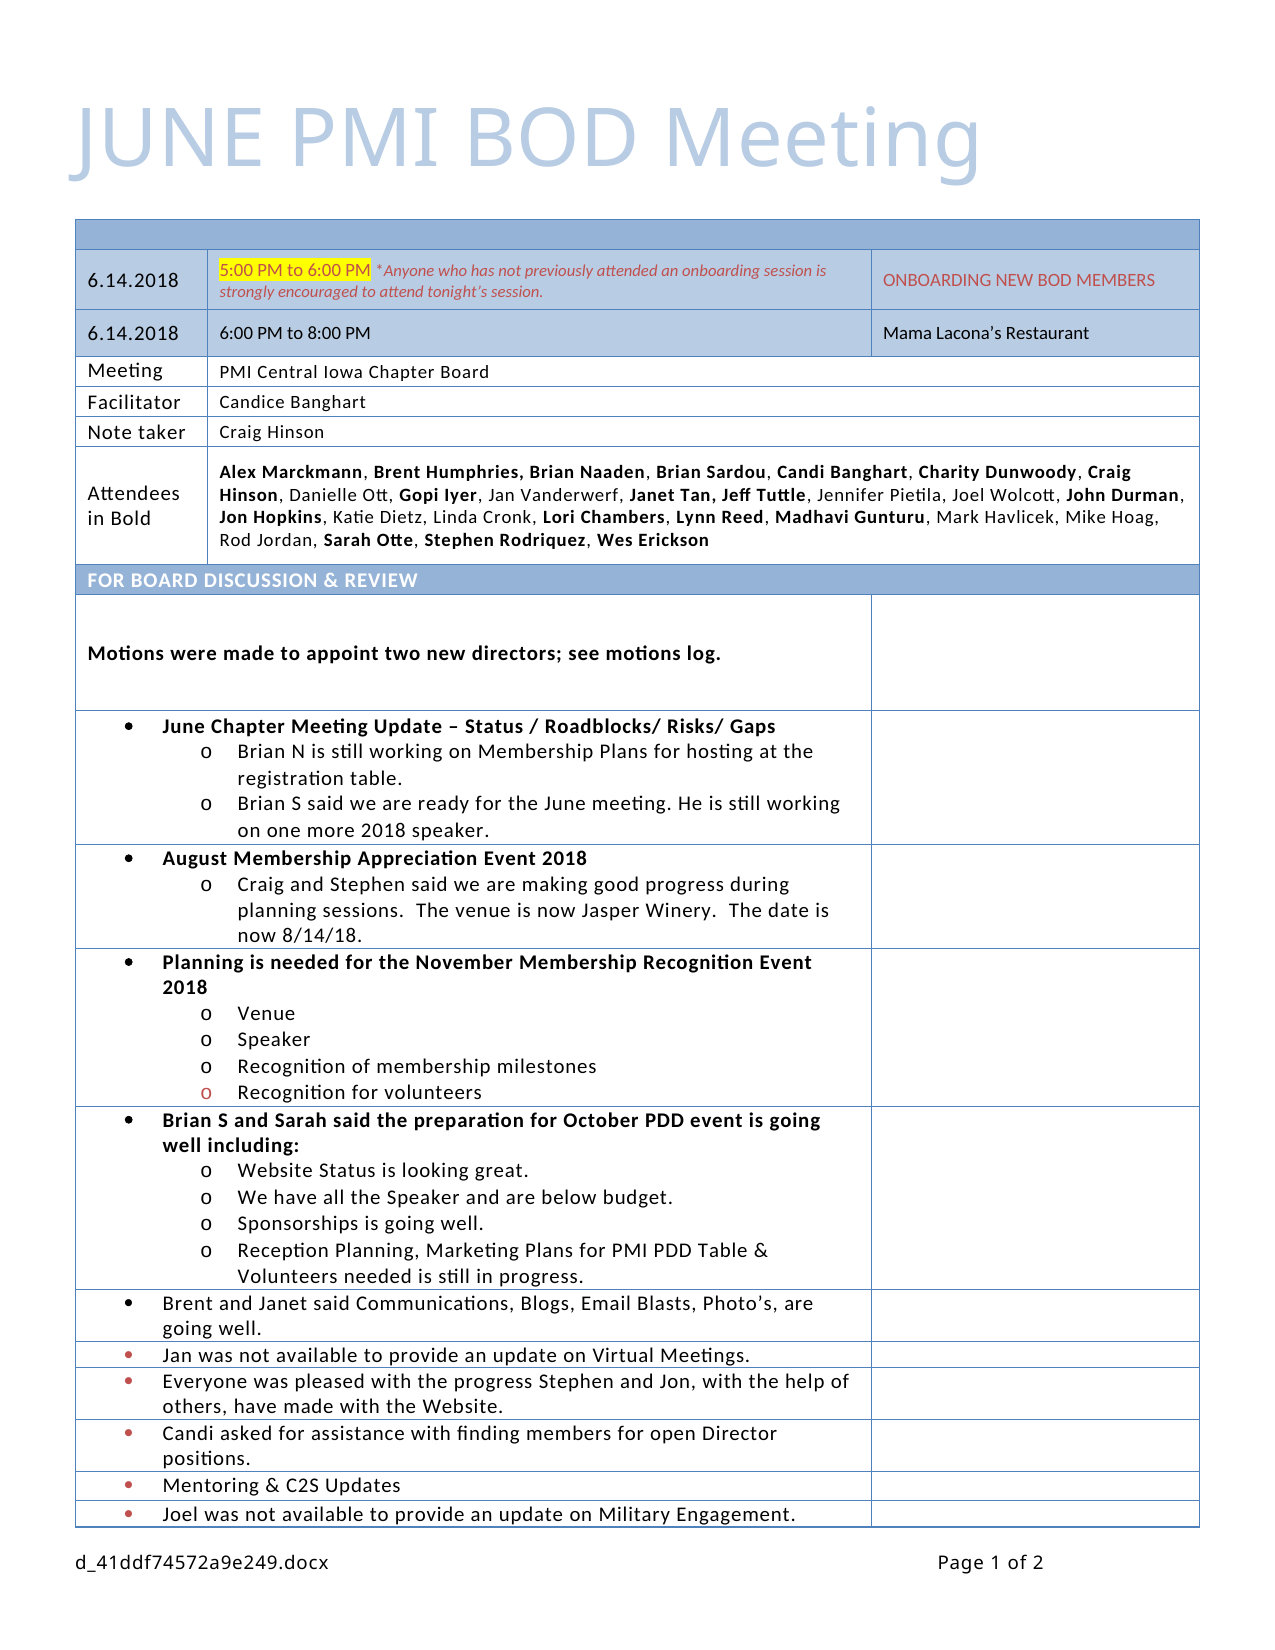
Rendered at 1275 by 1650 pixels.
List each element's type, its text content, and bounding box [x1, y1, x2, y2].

table_cell Brian S and Sarah said the preparation for October PDD event is going well including: Website Status is looking great. We have all the Speaker and are below budget. Sponsorships is going well. Reception Planning, Marketing Plans for PMI PDD Table & Volunteers needed is still in progress. [76, 1107, 871, 1289]
table_cell [872, 1501, 1199, 1526]
table_cell PMI Central Iowa Chapter Board [208, 357, 1199, 386]
table_header [76, 220, 1199, 249]
table_cell Mama Lacona’s Restaurant [872, 310, 1199, 356]
table_cell [872, 1420, 1199, 1471]
table_cell Craig Hinson [208, 417, 1199, 446]
table_cell Planning is needed for the November Membership Recognition Event 2018 Venue Speaker Recognition of membership milestones Recognition for volunteers [76, 949, 871, 1106]
table_cell June Chapter Meeting Update – Status / Roadblocks/ Risks/ Gaps Brian N is still working on Membership Plans for hosting at the registration table. Brian S said we are ready for the June meeting. He is still working on one more 2018 speaker. [76, 711, 871, 844]
table_cell Attendees in Bold [76, 447, 207, 564]
table_cell [872, 949, 1199, 1106]
table_cell Joel was not available to provide an update on Military Engagement. [76, 1501, 871, 1526]
table_cell Candi asked for assistance with finding members for open Director positions. [76, 1420, 871, 1471]
table_cell [872, 711, 1199, 844]
table_cell August Membership Appreciation Event 2018 Craig and Stephen said we are making good progress during planning sessions. The venue is now Jasper Winery. The date is now 8/14/18. [76, 845, 871, 948]
table_cell [872, 1472, 1199, 1500]
table_cell Mentoring & C2S Updates [76, 1472, 871, 1500]
table_cell Facilitator [76, 387, 207, 416]
table_cell Alex Marckmann, Brent Humphries, Brian Naaden, Brian Sardou, Candi Banghart, Charity Dunwoody, Craig Hinson, Danielle Ott, Gopi Iyer, Jan Vanderwerf, Janet Tan, Jeff Tuttle, Jennifer Pietila, Joel Wolcott, John Durman, Jon Hopkins, Katie Dietz, Linda Cronk, Lori Chambers, Lynn Reed, Madhavi Gunturu, Mark Havlicek, Mike Hoag, Rod Jordan, Sarah Otte, Stephen Rodriquez, Wes Erickson [208, 447, 1199, 564]
table_cell 5:00 PM to 6:00 PM *Anyone who has not previously attended an onboarding session is strongly encouraged to attend tonight’s session. [208, 250, 871, 309]
table_cell Note taker [76, 417, 207, 446]
table_cell Motions were made to appoint two new directors; see motions log. [76, 595, 871, 710]
table_cell [872, 595, 1199, 710]
table_cell Everyone was pleased with the progress Stephen and Jon, with the help of others, have made with the Website. [76, 1368, 871, 1419]
table_cell Brent and Janet said Communications, Blogs, Email Blasts, Photo’s, are going well. [76, 1290, 871, 1341]
table_cell 6:00 PM to 8:00 PM [208, 310, 871, 356]
table_cell [872, 845, 1199, 948]
table_cell ONBOARDING NEW BOD MEMBERS [872, 250, 1199, 309]
table_cell [872, 1368, 1199, 1419]
table_cell [872, 1342, 1199, 1367]
table_cell Candice Banghart [208, 387, 1199, 416]
table_cell Jan was not available to provide an update on Virtual Meetings. [76, 1342, 871, 1367]
table_cell [872, 1290, 1199, 1341]
table_cell [872, 1107, 1199, 1289]
table_cell Meeting Type meeting [76, 357, 207, 386]
table_cell FOR BOARD DISCUSSION & REVIEW [76, 565, 1199, 594]
